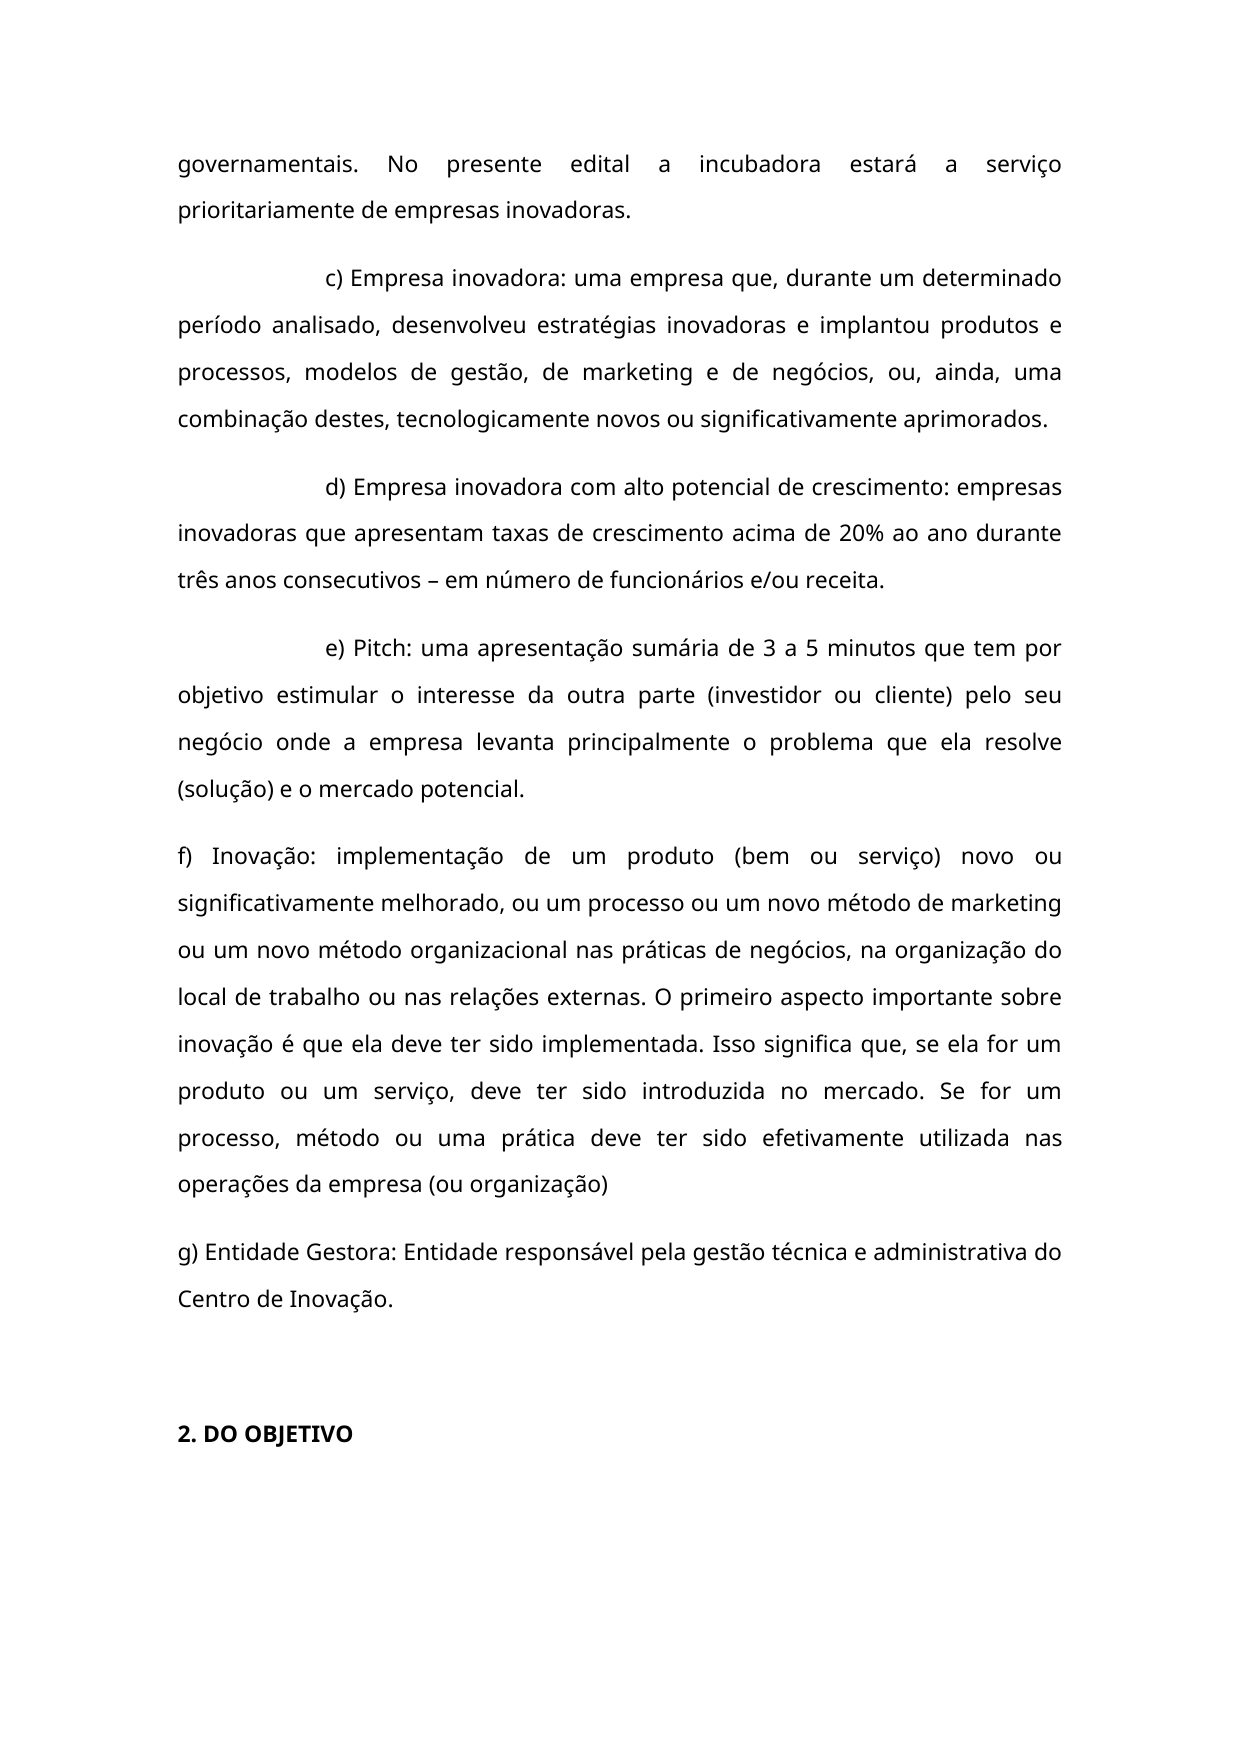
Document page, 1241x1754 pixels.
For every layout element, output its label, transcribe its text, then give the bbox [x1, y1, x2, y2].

text d) Empresa inovadora com alto potencial de crescimento: empresas inovadoras que apresentam taxas de crescimento acima de 20% ao ano durante três anos consecutivos – em número de funcionários e/ou receita. [177, 471, 1063, 596]
text e) Pitch: uma apresentação sumária de 3 a 5 minutos que tem por objetivo estimular o interesse da outra parte (investidor ou cliente) pelo seu negócio onde a empresa levanta principalmente o problema que ela resolve (solução) e o mercado potencial. [177, 632, 1063, 804]
text f) Inovação: implementação de um produto (bem ou serviço) novo ou significativamente melhorado, ou um processo ou um novo método de marketing ou um novo método organizacional nas práticas de negócios, na organização do local de trabalho ou nas relações externas. O primeiro aspecto importante sobre inovação é que ela deve ter sido implementada. Isso significa que, se ela for um produto ou um serviço, deve ter sido introduzida no mercado. Se for um processo, método ou uma prática deve ter sido efetivamente utilizada nas operações da empresa (ou organização) [177, 840, 1063, 1200]
text g) Entidade Gestora: Entidade responsável pela gestão técnica e administrativa do Centro de Inovação. [177, 1236, 1063, 1314]
text c) Empresa inovadora: uma empresa que, durante um determinado período analisado, desenvolveu estratégias inovadoras e implantou produtos e processos, modelos de gestão, de marketing e de negócios, ou, ainda, uma combinação destes, tecnologicamente novos ou significativamente aprimorados. [177, 262, 1063, 434]
text 2. DO OBJETIVO [177, 1418, 1063, 1450]
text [177, 179, 1063, 226]
